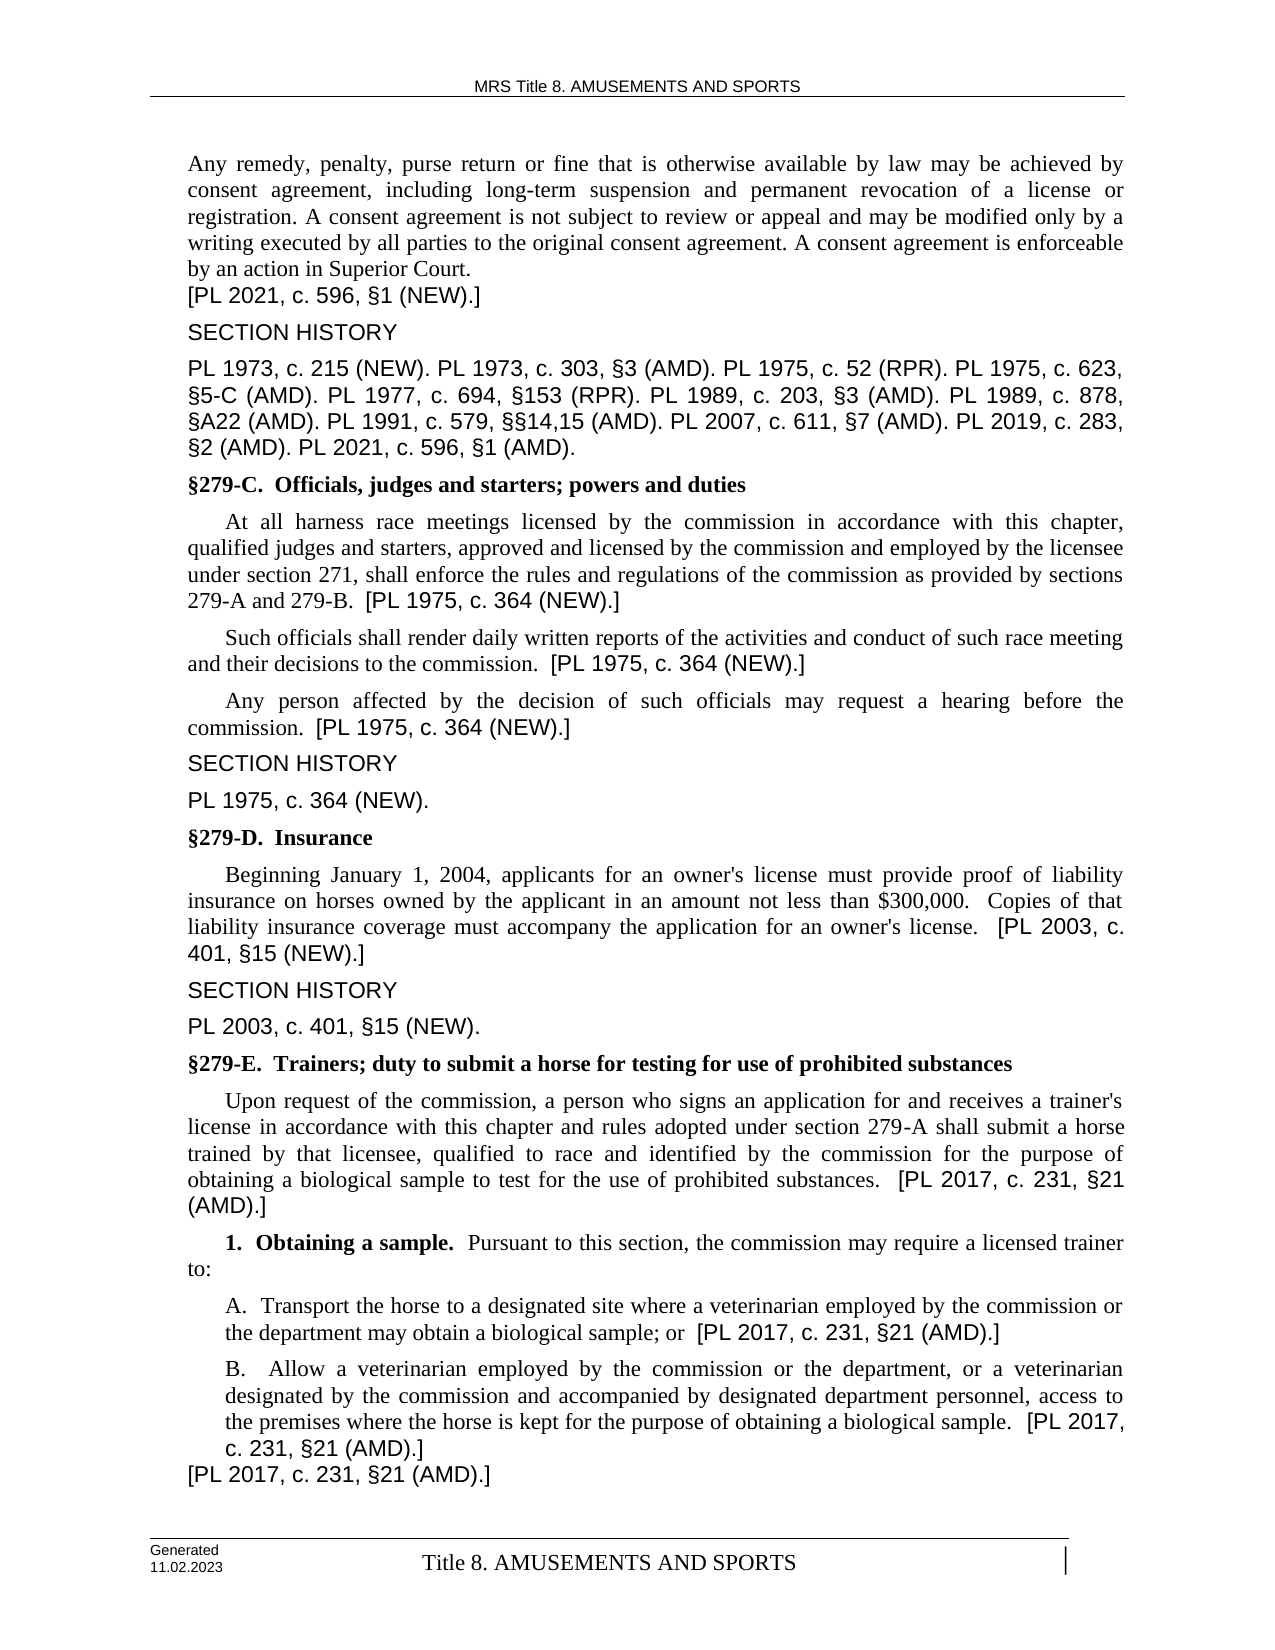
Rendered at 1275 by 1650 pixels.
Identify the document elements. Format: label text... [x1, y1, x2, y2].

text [187, 150, 1125, 282]
text §279-C. Officials, judges and starters; powers and duties [187, 471, 1125, 497]
text [PL 2021, c. 596, §1 (NEW).] [187, 282, 1125, 308]
text §279-D. Insurance [187, 824, 1125, 850]
text A. Transport the horse to a designated site where a veterinarian employed by the commission or the department may obtain a biological sample; or [PL 2017, c. 231, §21 (AMD).] [225, 1292, 1125, 1345]
text §279-E. Trainers; duty to submit a horse for testing for use of prohibited substances [187, 1050, 1125, 1076]
text PL 1973, c. 215 (NEW). PL 1973, c. 303, §3 (AMD). PL 1975, c. 52 (RPR). PL 1975, c. 623, §5-C (AMD). PL 1977, c. 694, §153 (RPR). PL 1989, c. 203, §3 (AMD). PL 1989, c. 878, §A22 (AMD). PL 1991, c. 579, §§14,15 (AMD). PL 2007, c. 611, §7 (AMD). PL 2019, c. 283, §2 (AMD). PL 2021, c. 596, §1 (AMD). [187, 355, 1125, 461]
text B. Allow a veterinarian employed by the commission or the department, or a veterinarian designated by the commission and accompanied by designated department personnel, access to the premises where the horse is kept for the purpose of obtaining a biological sample. [PL 2017, c. 231, §21 (AMD).] [225, 1356, 1125, 1461]
text PL 1975, c. 364 (NEW). [187, 787, 1125, 813]
text Any person affected by the decision of such officials may request a hearing before the commission. [PL 1975, c. 364 (NEW).] [187, 687, 1125, 740]
text SECTION HISTORY [187, 318, 1125, 345]
text SECTION HISTORY [187, 750, 1125, 777]
text Beginning January 1, 2004, applicants for an owner's license must provide proof of liability insurance on horses owned by the applicant in an amount not less than $300,000. Copies of that liability insurance coverage must accompany the application for an owner's license. [PL 2003, c. 401, §15 (NEW).] [187, 861, 1125, 966]
text SECTION HISTORY [187, 977, 1125, 1003]
text Such officials shall render daily written reports of the activities and conduct of such race meeting and their decisions to the commission. [PL 1975, c. 364 (NEW).] [187, 624, 1125, 677]
text [PL 2017, c. 231, §21 (AMD).] [187, 1461, 1125, 1487]
text PL 2003, c. 401, §15 (NEW). [187, 1013, 1125, 1040]
text 1. Obtaining a sample. Pursuant to this section, the commission may require a licensed trainer to: [187, 1229, 1125, 1282]
text Upon request of the commission, a person who signs an application for and receives a trainer's license in accordance with this chapter and rules adopted under section 279‑A shall submit a horse trained by that licensee, qualified to race and identified by the commission for the purpose of obtaining a biological sample to test for the use of prohibited substances. [PL 2017, c. 231, §21 (AMD).] [187, 1087, 1125, 1219]
text At all harness race meetings licensed by the commission in accordance with this chapter, qualified judges and starters, approved and licensed by the commission and employed by the licensee under section 271, shall enforce the rules and regulations of the commission as provided by sections 279‑A and 279‑B. [PL 1975, c. 364 (NEW).] [187, 508, 1125, 613]
